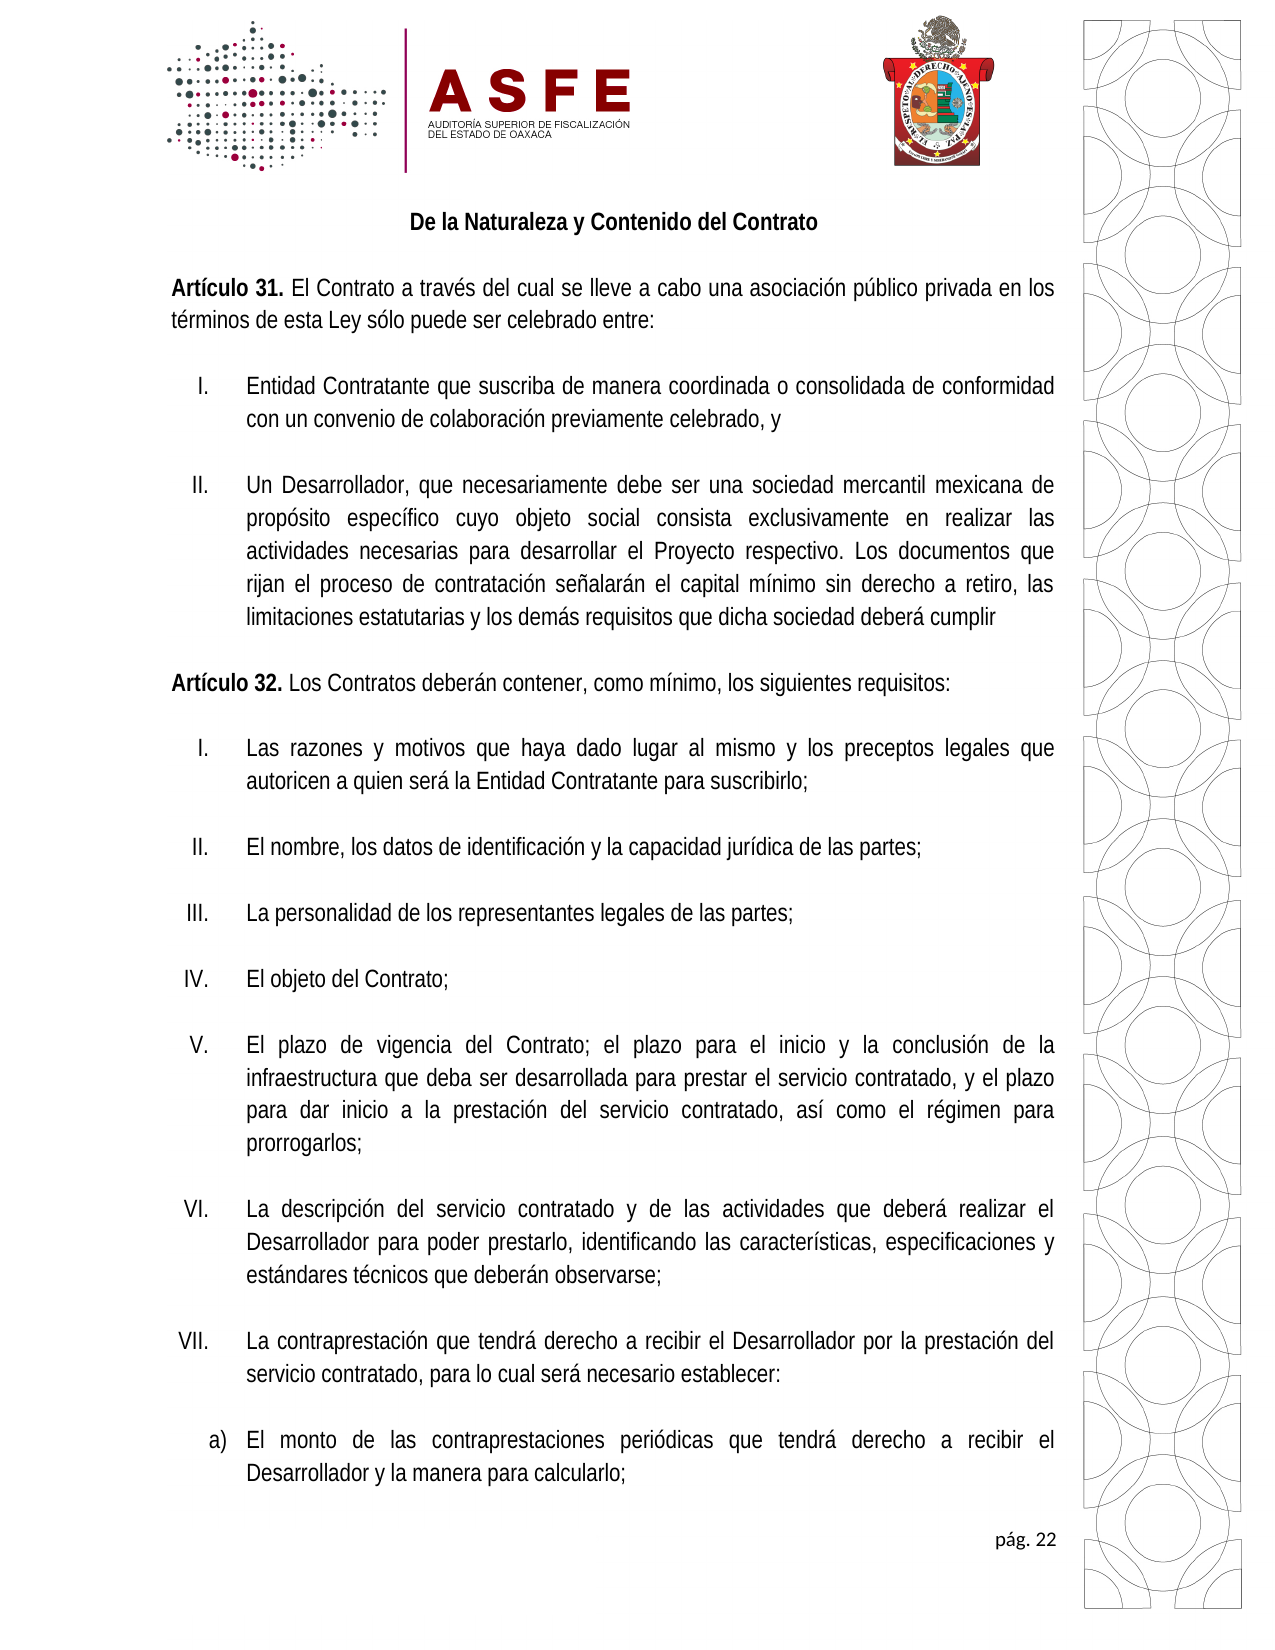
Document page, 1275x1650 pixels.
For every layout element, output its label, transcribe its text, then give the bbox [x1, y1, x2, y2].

list El plazo de vigencia del Contrato; el plazo para el inicio y la conclusión de la infraestructura que deba ser desarrollada para prestar el servicio contratado, y el plazo para dar inicio a la prestación del servicio contratado, así como el régimen para prorrogarlos; [209, 1030, 1056, 1157]
list La descripción del servicio contratado y de las actividades que deberá realizar el Desarrollador para poder prestarlo, identificando las características, especificaciones y estándares técnicos que deberán observarse; [209, 1194, 1056, 1289]
list Las razones y motivos que haya dado lugar al mismo y los preceptos legales que autoricen a quien será la Entidad Contratante para suscribirlo; [209, 733, 1056, 795]
list Un Desarrollador, que necesariamente debe ser una sociedad mercantil mexicana de propósito específico cuyo objeto social consista exclusivamente en realizar las actividades necesarias para desarrollar el Proyecto respectivo. Los documentos que rijan el proceso de contratación señalarán el capital mínimo sin derecho a retiro, las limitaciones estatutarias y los demás requisitos que dicha sociedad deberá cumplir [209, 470, 1056, 630]
picture [167, 13, 1275, 1650]
text De la Naturaleza y Contenido del Contrato [171, 207, 1056, 235]
list Entidad Contratante que suscriba de manera coordinada o consolidada de conformidad con un convenio de colaboración previamente celebrado, y [209, 371, 1056, 433]
list La contraprestación que tendrá derecho a recibir el Desarrollador por la prestación del servicio contratado, para lo cual será necesario establecer: [209, 1326, 1056, 1387]
list El nombre, los datos de identificación y la capacidad jurídica de las partes; [209, 832, 1056, 861]
text Artículo 32. Los Contratos deberán contener, como mínimo, los siguientes requisitos: [171, 668, 1056, 696]
text Artículo 31. El Contrato a través del cual se lleve a cabo una asociación público privada en los términos de esta Ley sólo puede ser celebrado entre: [171, 273, 1056, 334]
list El monto de las contraprestaciones periódicas que tendrá derecho a recibir el Desarrollador y la manera para calcularlo; [209, 1425, 1056, 1486]
list El objeto del Contrato; [209, 964, 1056, 992]
list La personalidad de los representantes legales de las partes; [209, 898, 1056, 927]
